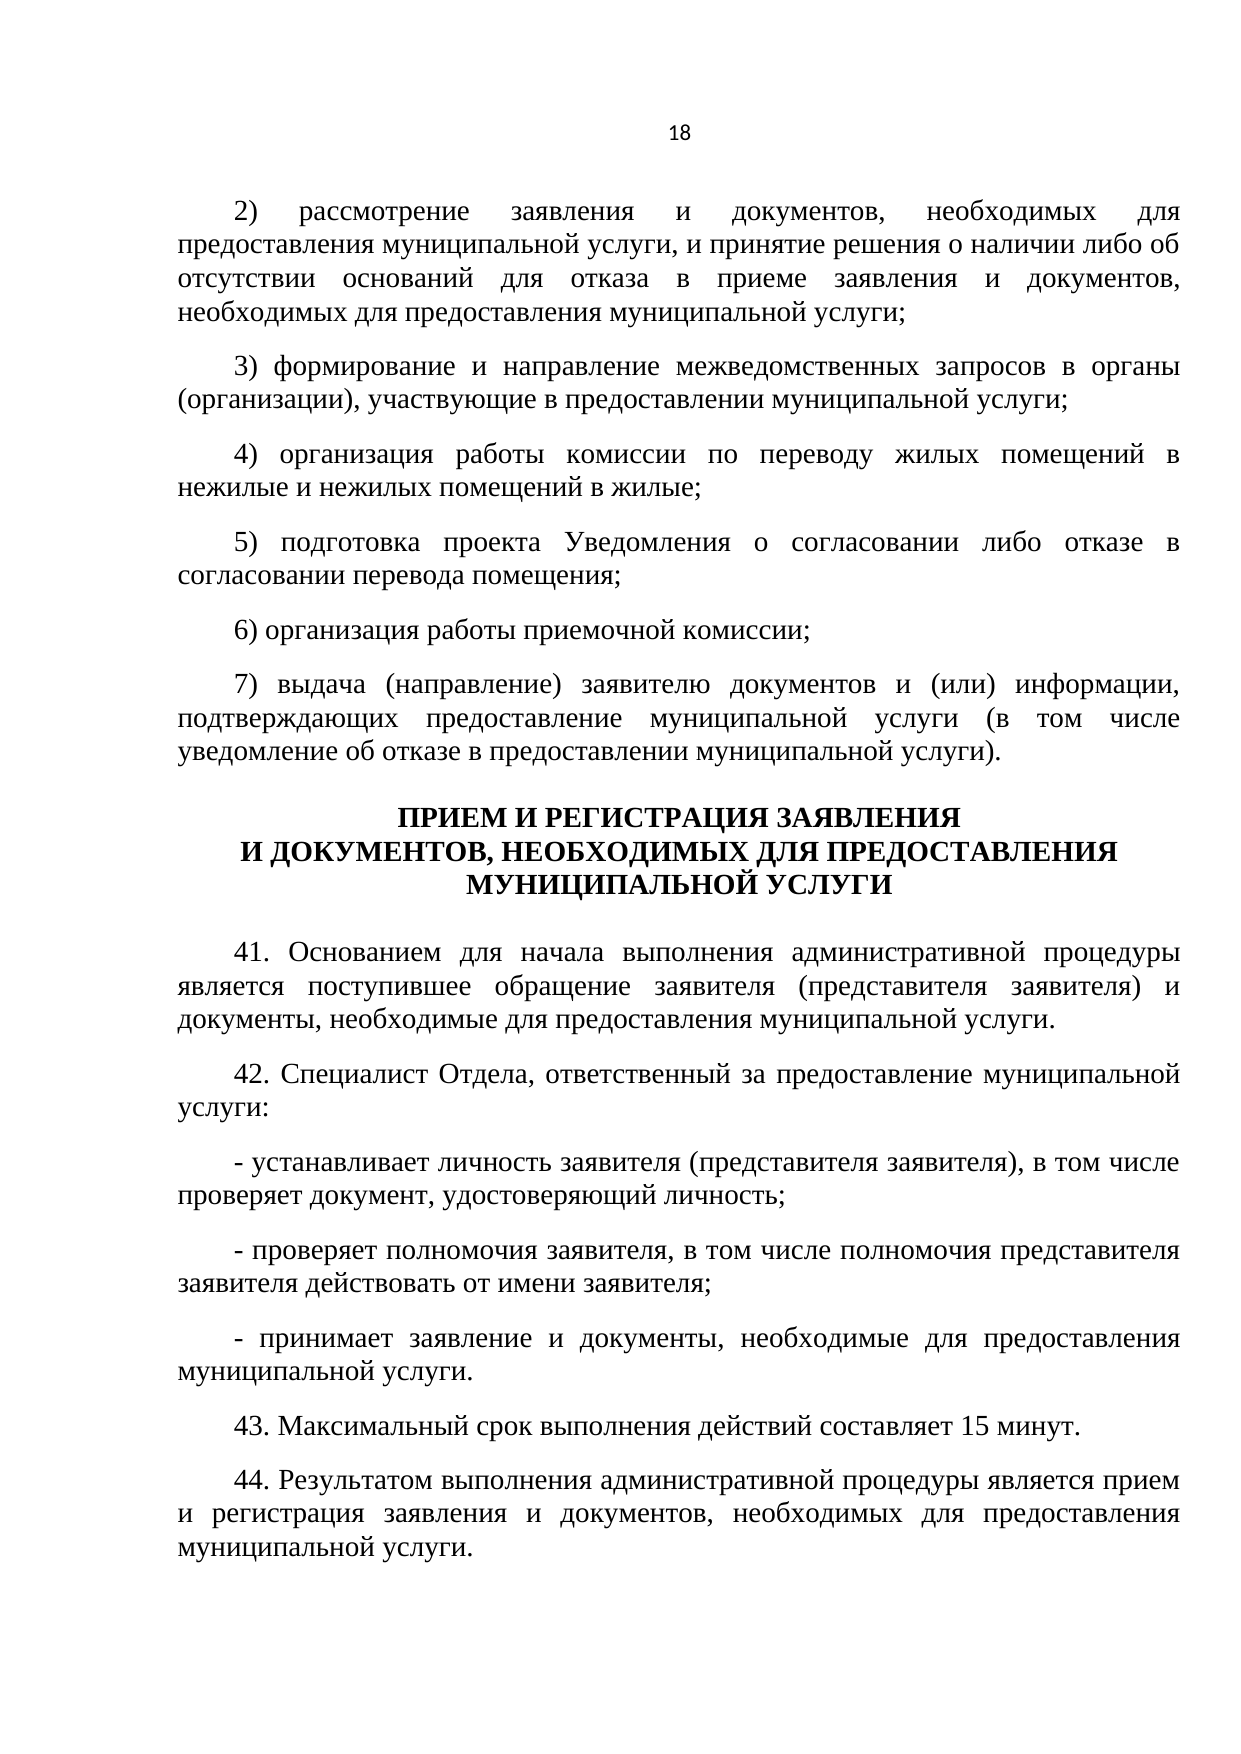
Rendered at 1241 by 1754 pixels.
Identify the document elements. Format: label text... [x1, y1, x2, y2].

text - устанавливает личность заявителя (представителя заявителя), в том числе проверяет документ, удостоверяющий личность; [177, 1144, 1181, 1211]
text 41. Основанием для начала выполнения административной процедуры является поступившее обращение заявителя (представителя заявителя) и документы, необходимые для предоставления муниципальной услуги. [177, 934, 1181, 1035]
text 4) организация работы комиссии по переводу жилых помещений в нежилые и нежилых помещений в жилые; [177, 436, 1181, 503]
text 5) подготовка проекта Уведомления о согласовании либо отказе в согласовании перевода помещения; [177, 524, 1181, 591]
text 42. Специалист Отдела, ответственный за предоставление муниципальной услуги: [177, 1056, 1181, 1123]
text И ДОКУМЕНТОВ, НЕОБХОДИМЫХ ДЛЯ ПРЕДОСТАВЛЕНИЯ МУНИЦИПАЛЬНОЙ УСЛУГИ [177, 834, 1181, 901]
text - проверяет полномочия заявителя, в том числе полномочия представителя заявителя действовать от имени заявителя; [177, 1232, 1181, 1299]
text 44. Результатом выполнения административной процедуры является прием и регистрация заявления и документов, необходимых для предоставления муниципальной услуги. [177, 1462, 1181, 1563]
text ПРИЕМ И РЕГИСТРАЦИЯ ЗАЯВЛЕНИЯ [177, 800, 1181, 834]
text - принимает заявление и документы, необходимые для предоставления муниципальной услуги. [177, 1320, 1181, 1387]
text 6) организация работы приемочной комиссии; [177, 612, 1181, 645]
text 7) выдача (направление) заявителю документов и (или) информации, подтверждающих предоставление муниципальной услуги (в том числе уведомление об отказе в предоставлении муниципальной услуги). [177, 666, 1181, 767]
text 2) рассмотрение заявления и документов, необходимых для предоставления муниципальной услуги, и принятие решения о наличии либо об отсутствии оснований для отказа в приеме заявления и документов, необходимых для предоставления муниципальной услуги; [177, 193, 1181, 327]
text 43. Максимальный срок выполнения действий составляет 15 минут. [177, 1408, 1181, 1441]
text 3) формирование и направление межведомственных запросов в органы (организации), участвующие в предоставлении муниципальной услуги; [177, 348, 1181, 415]
